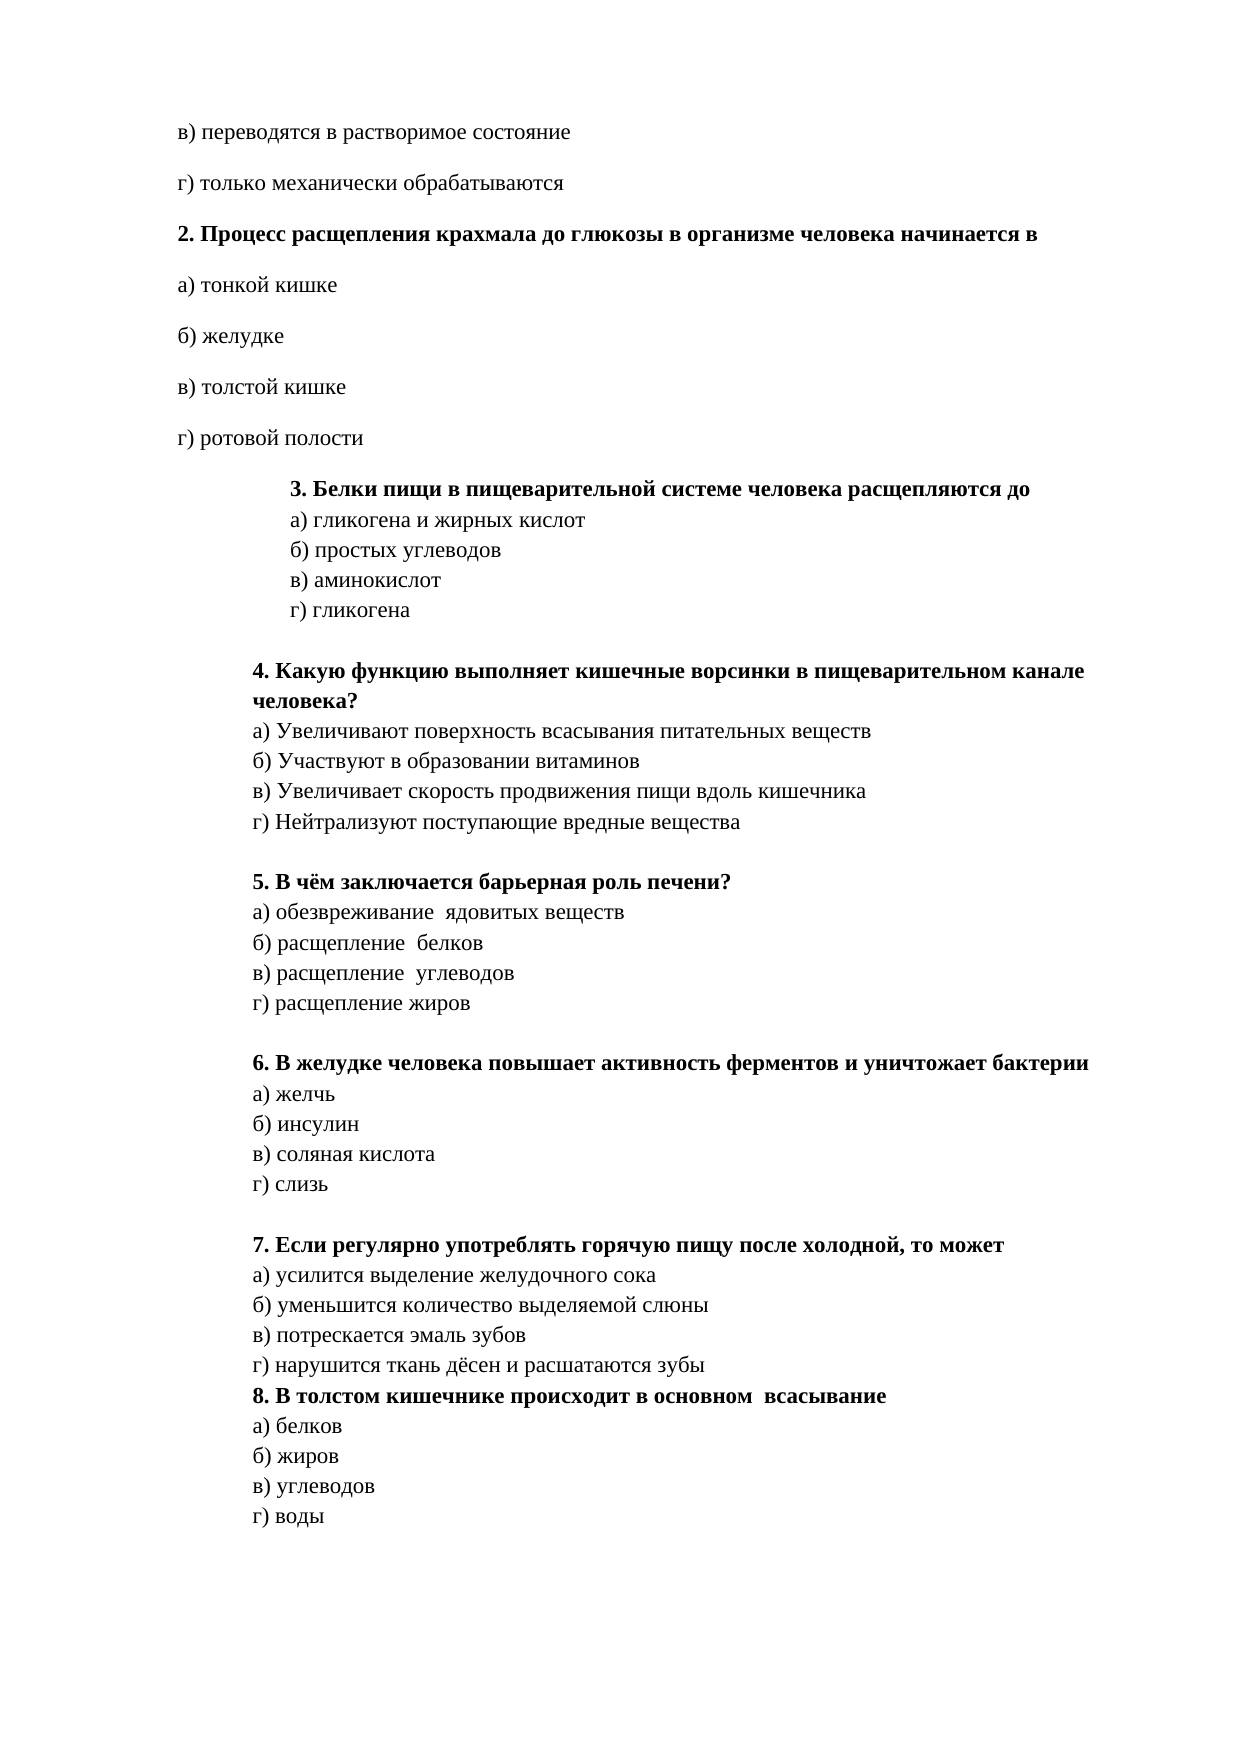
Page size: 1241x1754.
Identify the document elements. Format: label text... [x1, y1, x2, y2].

text г) ротовой полости [177, 424, 1152, 451]
list г) расщепление жиров [252, 989, 1152, 1015]
list 7. Если регулярно употреблять горячую пищу после холодной, то может [252, 1231, 1152, 1257]
list в) углеводов [252, 1472, 1152, 1499]
list в) потрескается эмаль зубов [252, 1321, 1152, 1348]
list а) усилится выделение желудочного сока [252, 1261, 1152, 1287]
list г) нарушится ткань дёсен и расшатаются зубы [252, 1351, 1152, 1378]
list в) соляная кислота [252, 1140, 1152, 1166]
list 6. В желудке человека повышает активность ферментов и уничтожает бактерии [252, 1049, 1152, 1076]
text в) переводятся в растворимое состояние [177, 118, 1152, 144]
list а) белков [252, 1412, 1152, 1438]
text в) толстой кишке [177, 373, 1152, 400]
text г) только механически обрабатываются [177, 169, 1152, 196]
list а) гликогена и жирных кислот [290, 506, 1152, 532]
list г) гликогена [290, 596, 1152, 623]
list 8. В толстом кишечнике происходит в основном всасывание [252, 1382, 1152, 1408]
list 5. В чём заключается барьерная роль печени? [252, 868, 1152, 894]
list б) уменьшится количество выделяемой слюны [252, 1291, 1152, 1317]
text а) тонкой кишке [177, 271, 1152, 298]
text 2. Процесс расщепления крахмала до глюкозы в организме человека начинается в [177, 220, 1152, 247]
list б) простых углеводов [290, 536, 1152, 562]
text б) желудке [177, 322, 1152, 349]
list а) желчь [252, 1079, 1152, 1106]
list в) аминокислот [290, 566, 1152, 592]
list в) расщепление углеводов [252, 959, 1152, 985]
list 4. Какую функцию выполняет кишечные ворсинки в пищеварительном канале человека? а) Увеличивают поверхность всасывания питательных веществ б) Участвуют в образовании витаминов в) Увеличивает скорость продвижения пищи вдоль кишечника г) Нейтрализуют поступающие вредные вещества [252, 657, 1152, 834]
list б) расщепление белков [252, 928, 1152, 955]
list г) слизь [252, 1170, 1152, 1197]
list б) жиров [252, 1442, 1152, 1468]
list 3. Белки пищи в пищеварительной системе человека расщепляются до [290, 475, 1152, 502]
list г) воды [252, 1502, 1152, 1529]
list а) обезвреживание ядовитых веществ [252, 898, 1152, 925]
list б) инсулин [252, 1110, 1152, 1136]
